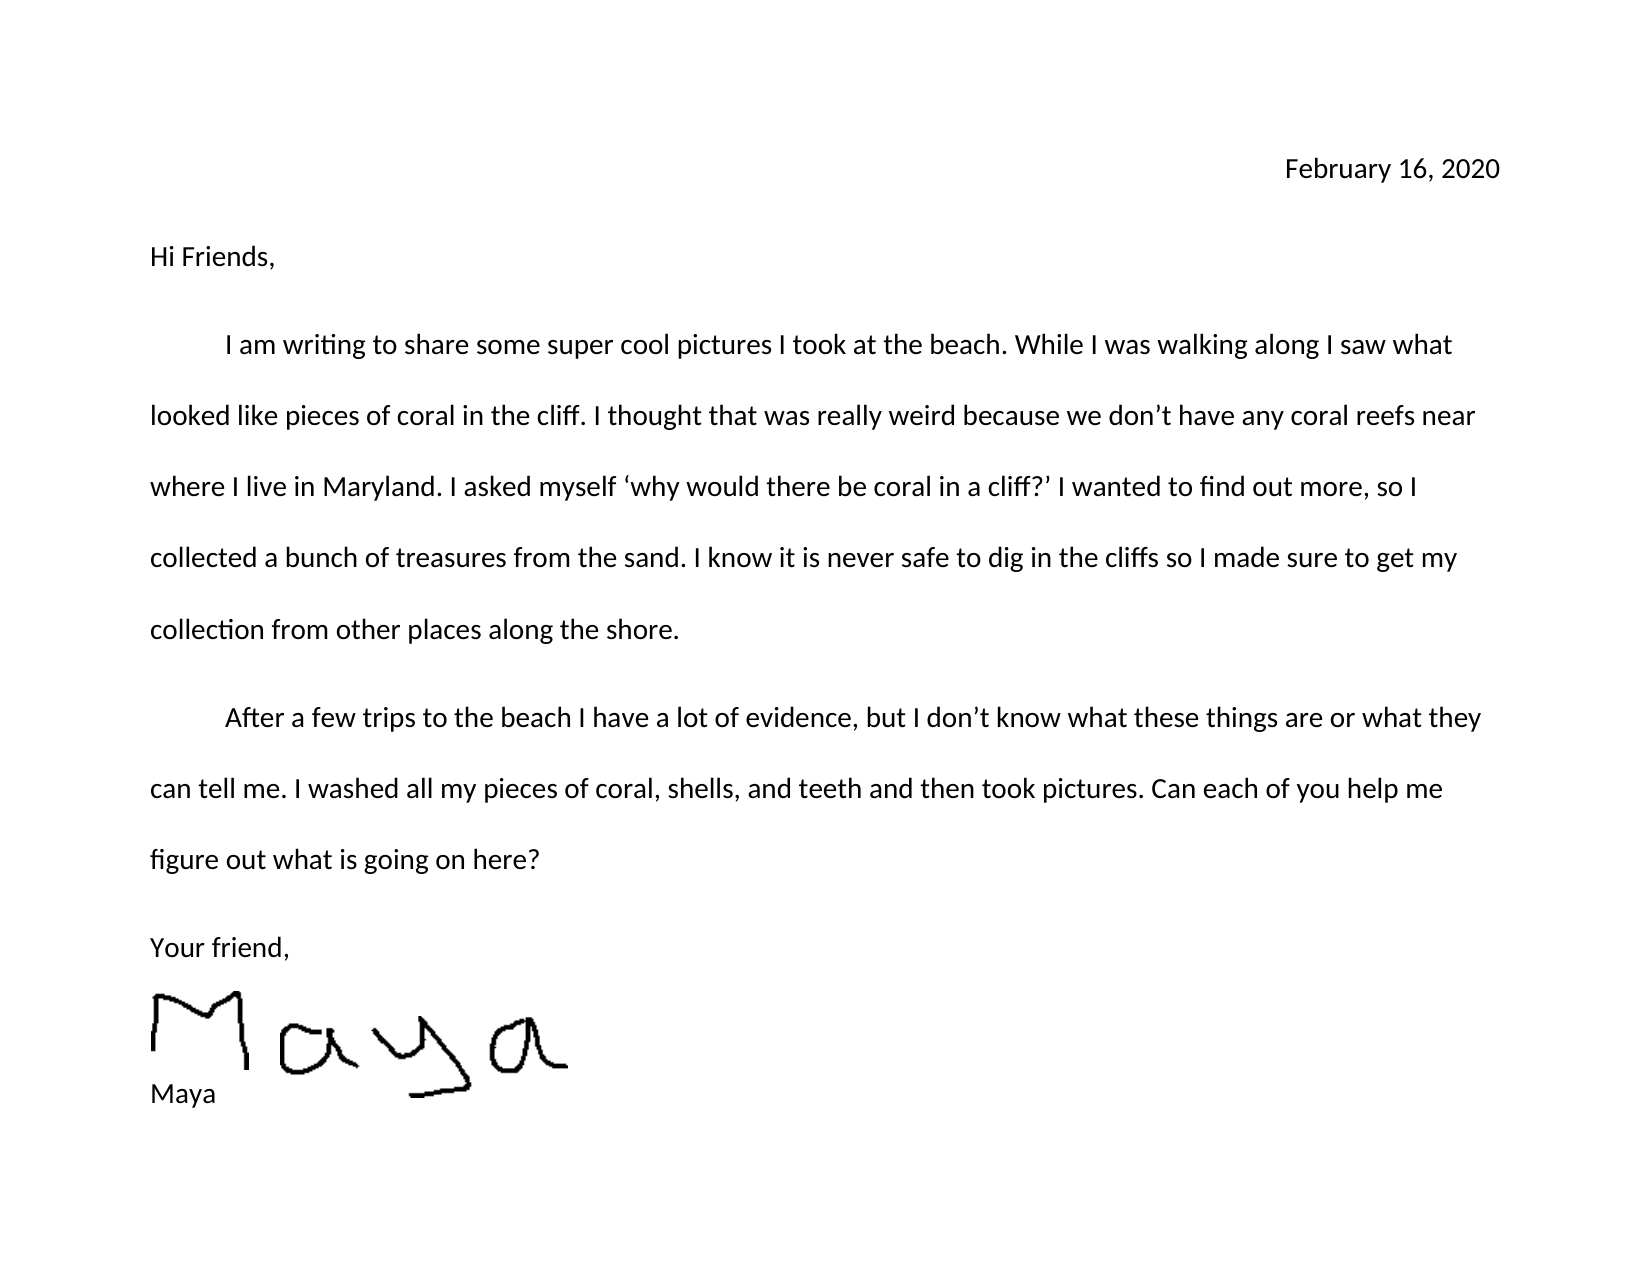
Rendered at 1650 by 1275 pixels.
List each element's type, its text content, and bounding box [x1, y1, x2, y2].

text Maya [150, 1075, 1500, 1111]
text February 16, 2020 [150, 150, 1500, 186]
picture [280, 1016, 568, 1098]
text After a few trips to the beach I have a lot of evidence, but I don’t know what these things are or what they can tell me. I washed all my pieces of coral, shells, and teeth and then took pictures. Can each of you help me figure out what is going on here? [150, 699, 1500, 877]
text Hi Friends, [150, 238, 1500, 273]
text Your friend, [150, 929, 1500, 965]
picture [151, 991, 249, 1070]
text I am writing to share some super cool pictures I took at the beach. While I was walking along I saw what looked like pieces of coral in the cliff. I thought that was really weird because we don’t have any coral reefs near where I live in Maryland. I asked myself ‘why would there be coral in a cliff?’ I wanted to find out more, so I collected a bunch of treasures from the sand. I know it is never safe to dig in the cliffs so I made sure to get my collection from other places along the shore. [150, 326, 1500, 646]
